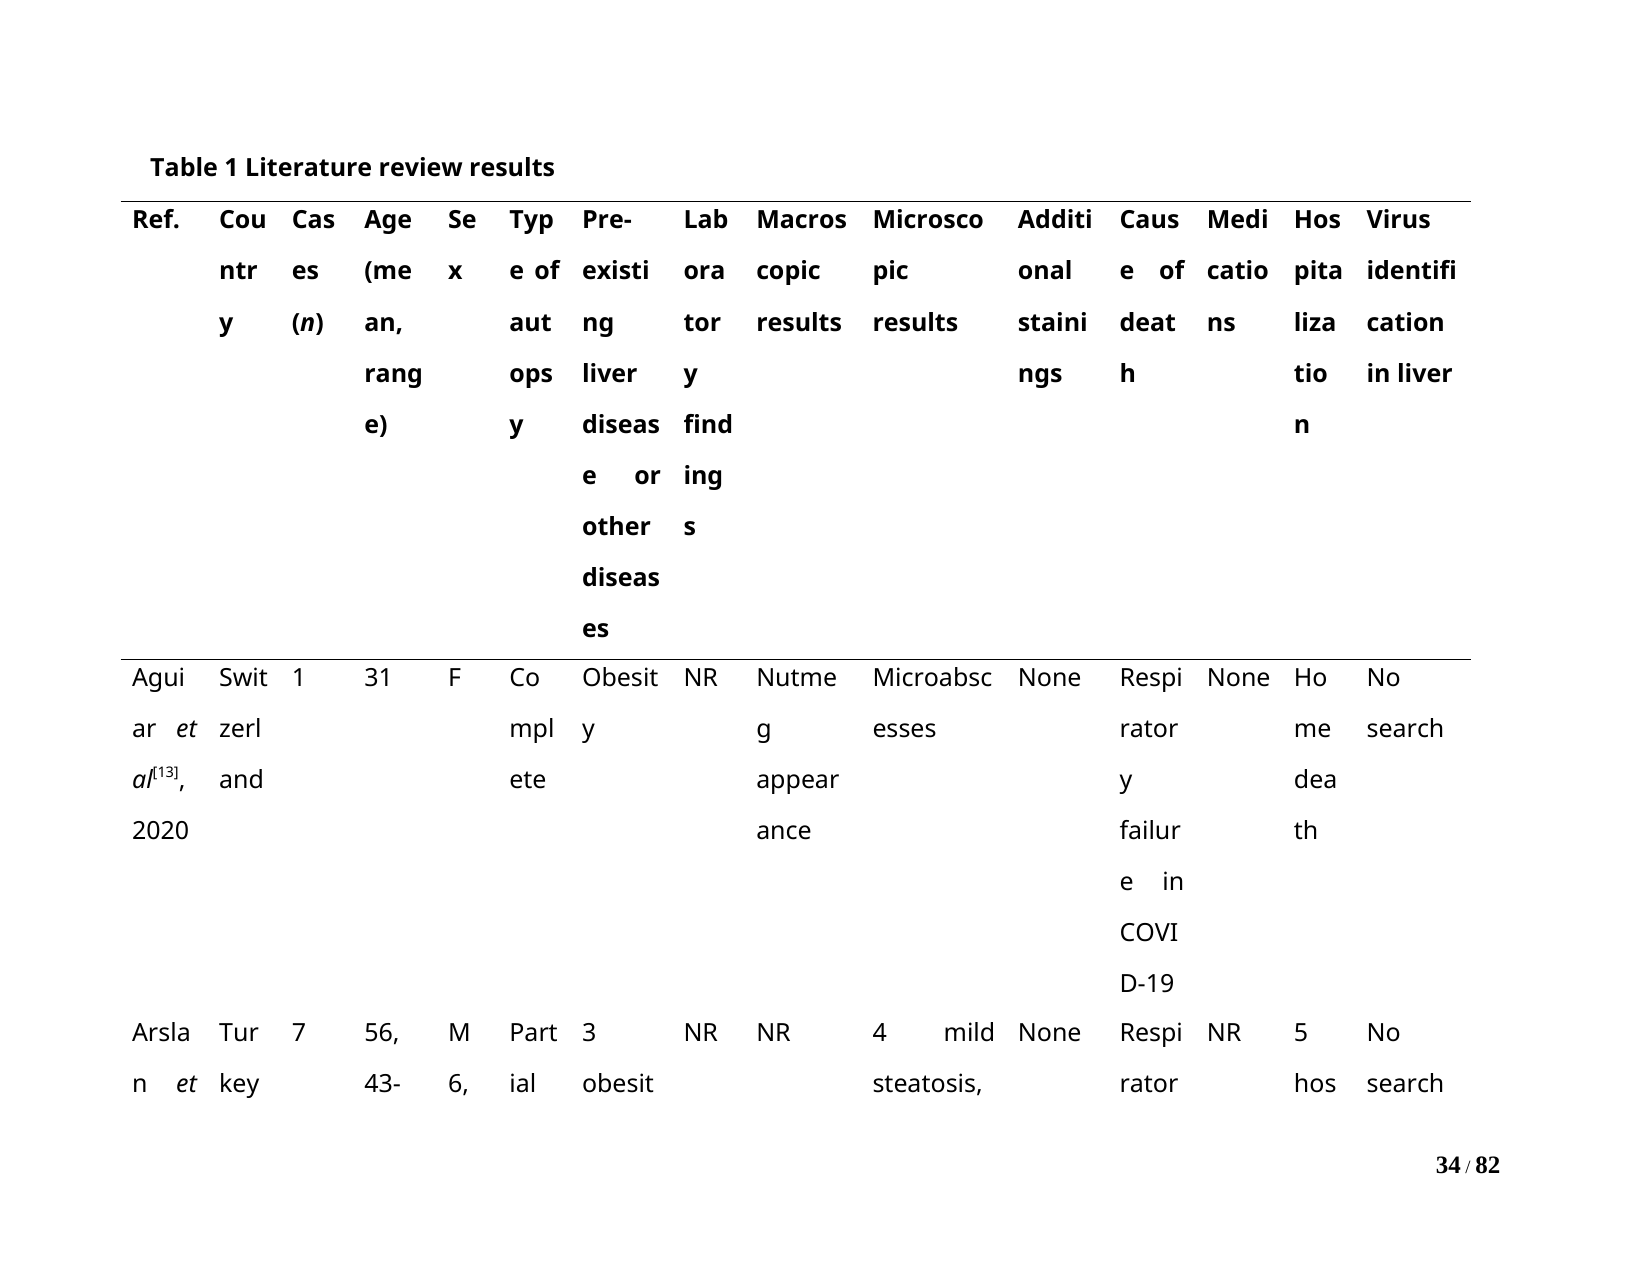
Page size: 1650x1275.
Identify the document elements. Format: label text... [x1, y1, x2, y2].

table_cell 31 [353, 660, 437, 1014]
table_cell No search [1355, 1014, 1471, 1114]
table_cell Aguiar et al[13], 2020 [121, 660, 208, 1014]
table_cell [571, 1014, 672, 1114]
table_cell Complete [498, 660, 571, 1014]
table_header Cases (n) [280, 202, 353, 659]
table_cell Respiratory failure in COVID-19 [1108, 660, 1195, 1014]
table_cell Partial [498, 1014, 571, 1114]
table_header Ref. [121, 202, 208, 659]
table_header Type of autopsy [498, 202, 571, 659]
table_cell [1108, 1014, 1195, 1114]
table_cell None [1006, 660, 1108, 1014]
table_header Hospitalization [1283, 202, 1355, 659]
table_header Virus identification in liver [1355, 202, 1471, 659]
table_cell None [1006, 1014, 1108, 1114]
table_header Age (mean, range) [353, 202, 437, 659]
table_cell None [1195, 660, 1282, 1014]
table_cell Home death [1283, 660, 1355, 1014]
table_header Cause of death [1108, 202, 1195, 659]
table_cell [121, 1014, 208, 1114]
table_cell M 6, F 1 [437, 1014, 498, 1114]
table_cell 7 [280, 1014, 353, 1114]
table_header Laboratory findings [672, 202, 745, 659]
table_cell 1 [280, 660, 353, 1014]
table_cell Obesity [571, 660, 672, 1014]
text Table 1 Literature review results [150, 150, 1500, 184]
table_cell No search [1355, 660, 1471, 1014]
table_header Pre-existing liver disease or other diseases [571, 202, 672, 659]
table_cell 56, 43-68 [353, 1014, 437, 1114]
table_header Country [208, 202, 280, 659]
table_header Medications [1195, 202, 1282, 659]
table_cell Nutmeg appearance [745, 660, 861, 1014]
table_header Microscopic results [861, 202, 1006, 659]
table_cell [1283, 1014, 1355, 1114]
table_cell Switzerland [208, 660, 280, 1014]
table_header Sex [437, 202, 498, 659]
table_cell Turkey [208, 1014, 280, 1114]
table_cell Microabscesses [861, 660, 1006, 1014]
table_cell NR [1195, 1014, 1282, 1114]
table_cell NR [745, 1014, 861, 1114]
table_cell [861, 1014, 1006, 1114]
table_header Additional stainings [1006, 202, 1108, 659]
table_header Macroscopic results [745, 202, 861, 659]
table_cell NR [672, 1014, 745, 1114]
table_cell F [437, 660, 498, 1014]
table_cell NR [672, 660, 745, 1014]
